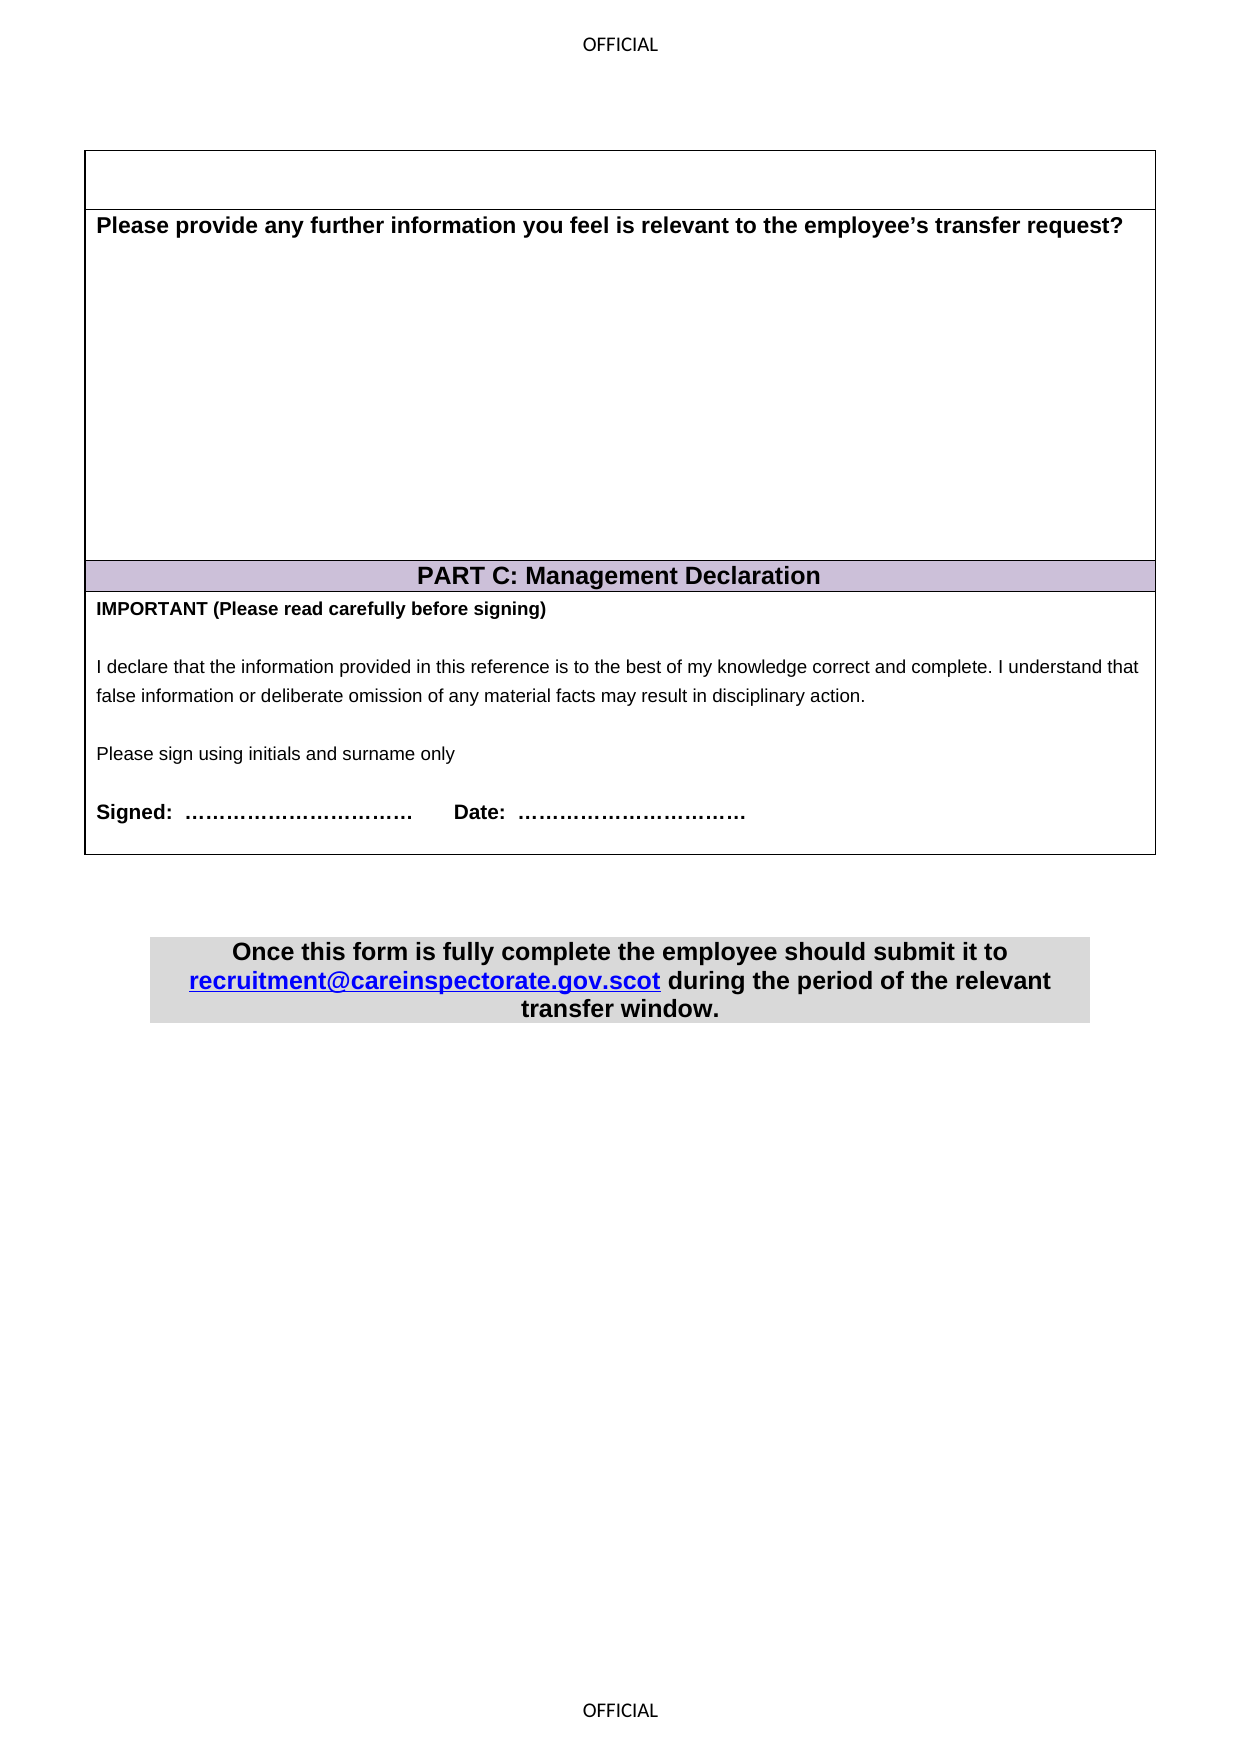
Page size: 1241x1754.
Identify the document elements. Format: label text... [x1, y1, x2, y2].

table_cell IMPORTANT (Please read carefully before signing) I declare that the information provided in this reference is to the best of my knowledge correct and complete. I understand that false information or deliberate omission of any material facts may result in disciplinary action. Please sign using initials and surname only Signed: …………………………… Date: …………………………… [86, 592, 1155, 854]
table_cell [86, 151, 1155, 209]
text Once this form is fully complete the employee should submit it to recruitment@careinspectorate.gov.scot during the period of the relevant transfer window. [150, 937, 1090, 1023]
table_cell Please provide any further information you feel is relevant to the employee’s transfer request? [86, 210, 1155, 560]
table_cell PART C: Management Declaration [86, 561, 1155, 591]
